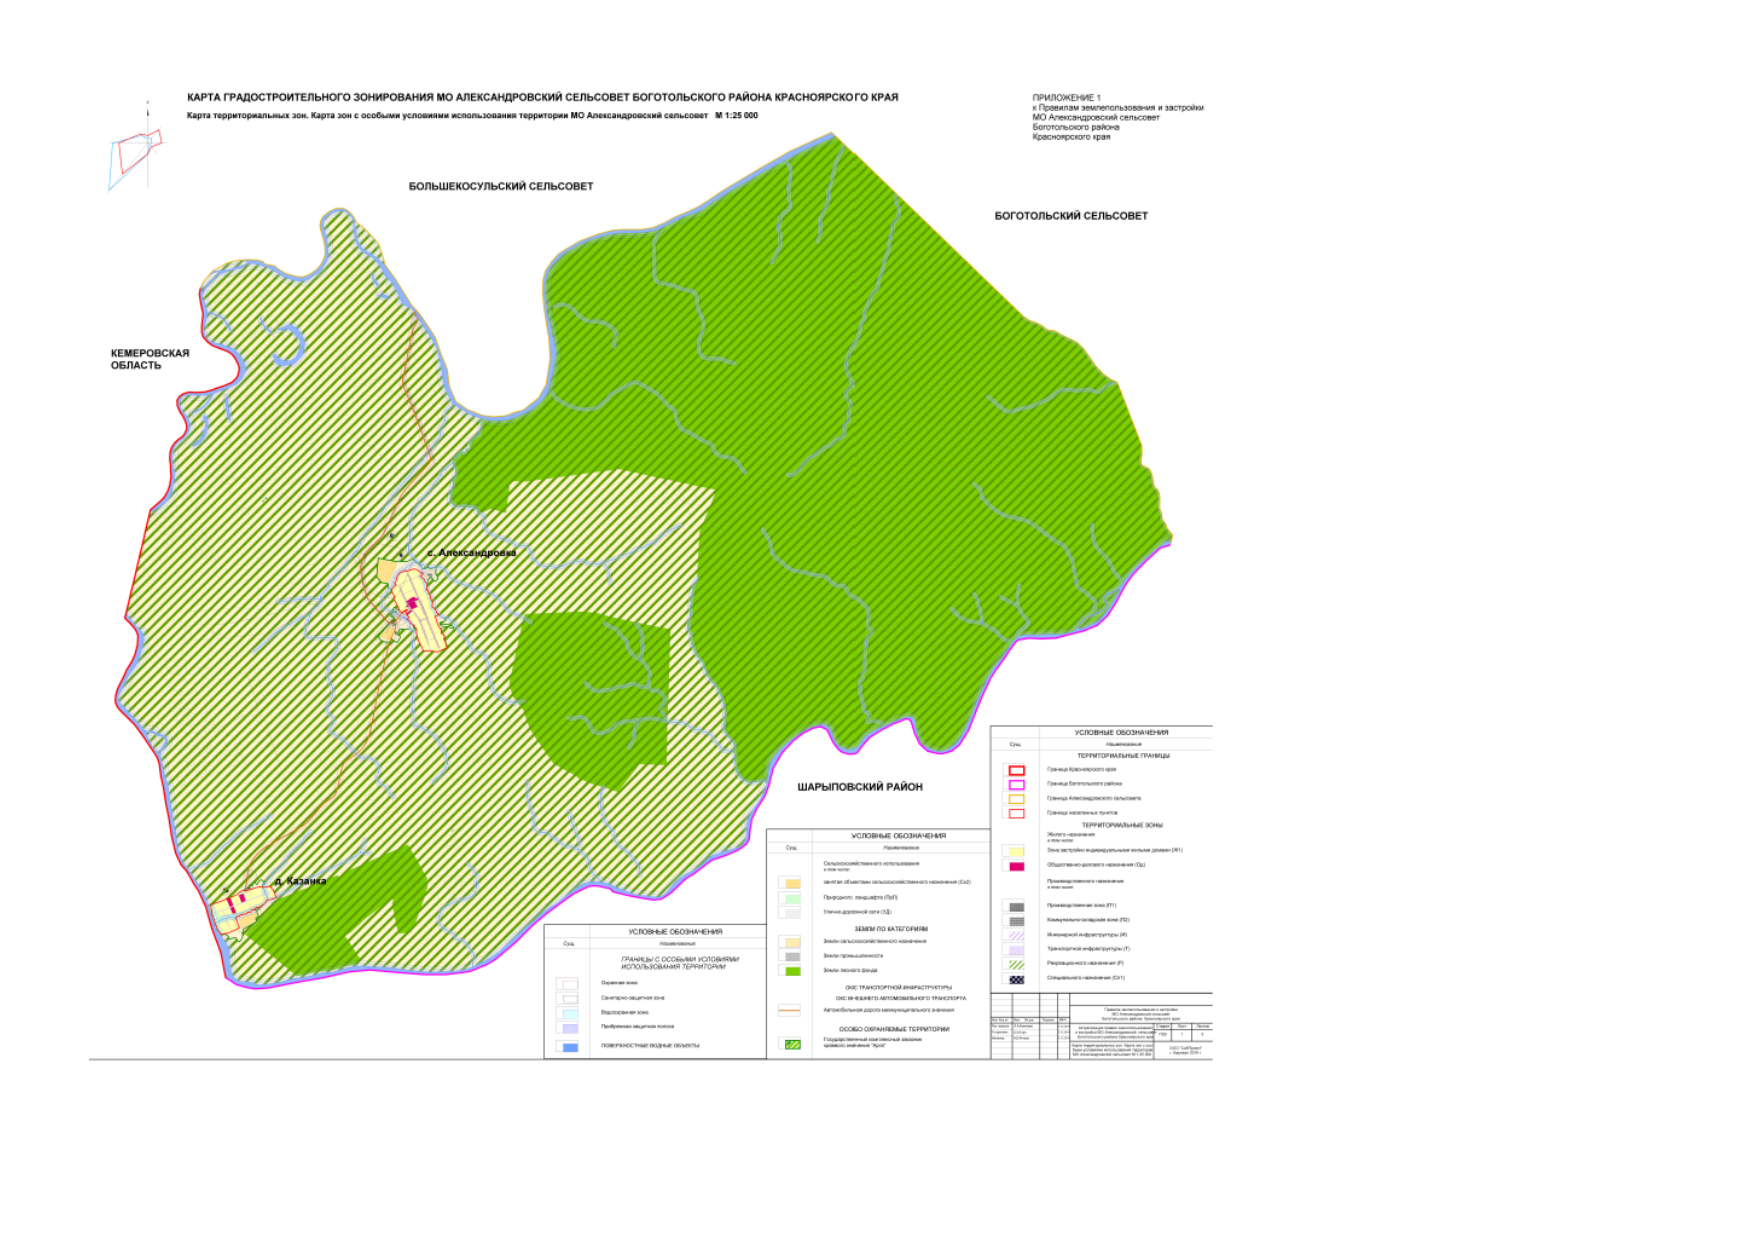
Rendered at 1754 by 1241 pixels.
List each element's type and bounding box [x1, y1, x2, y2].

picture [88, 88, 1213, 1063]
